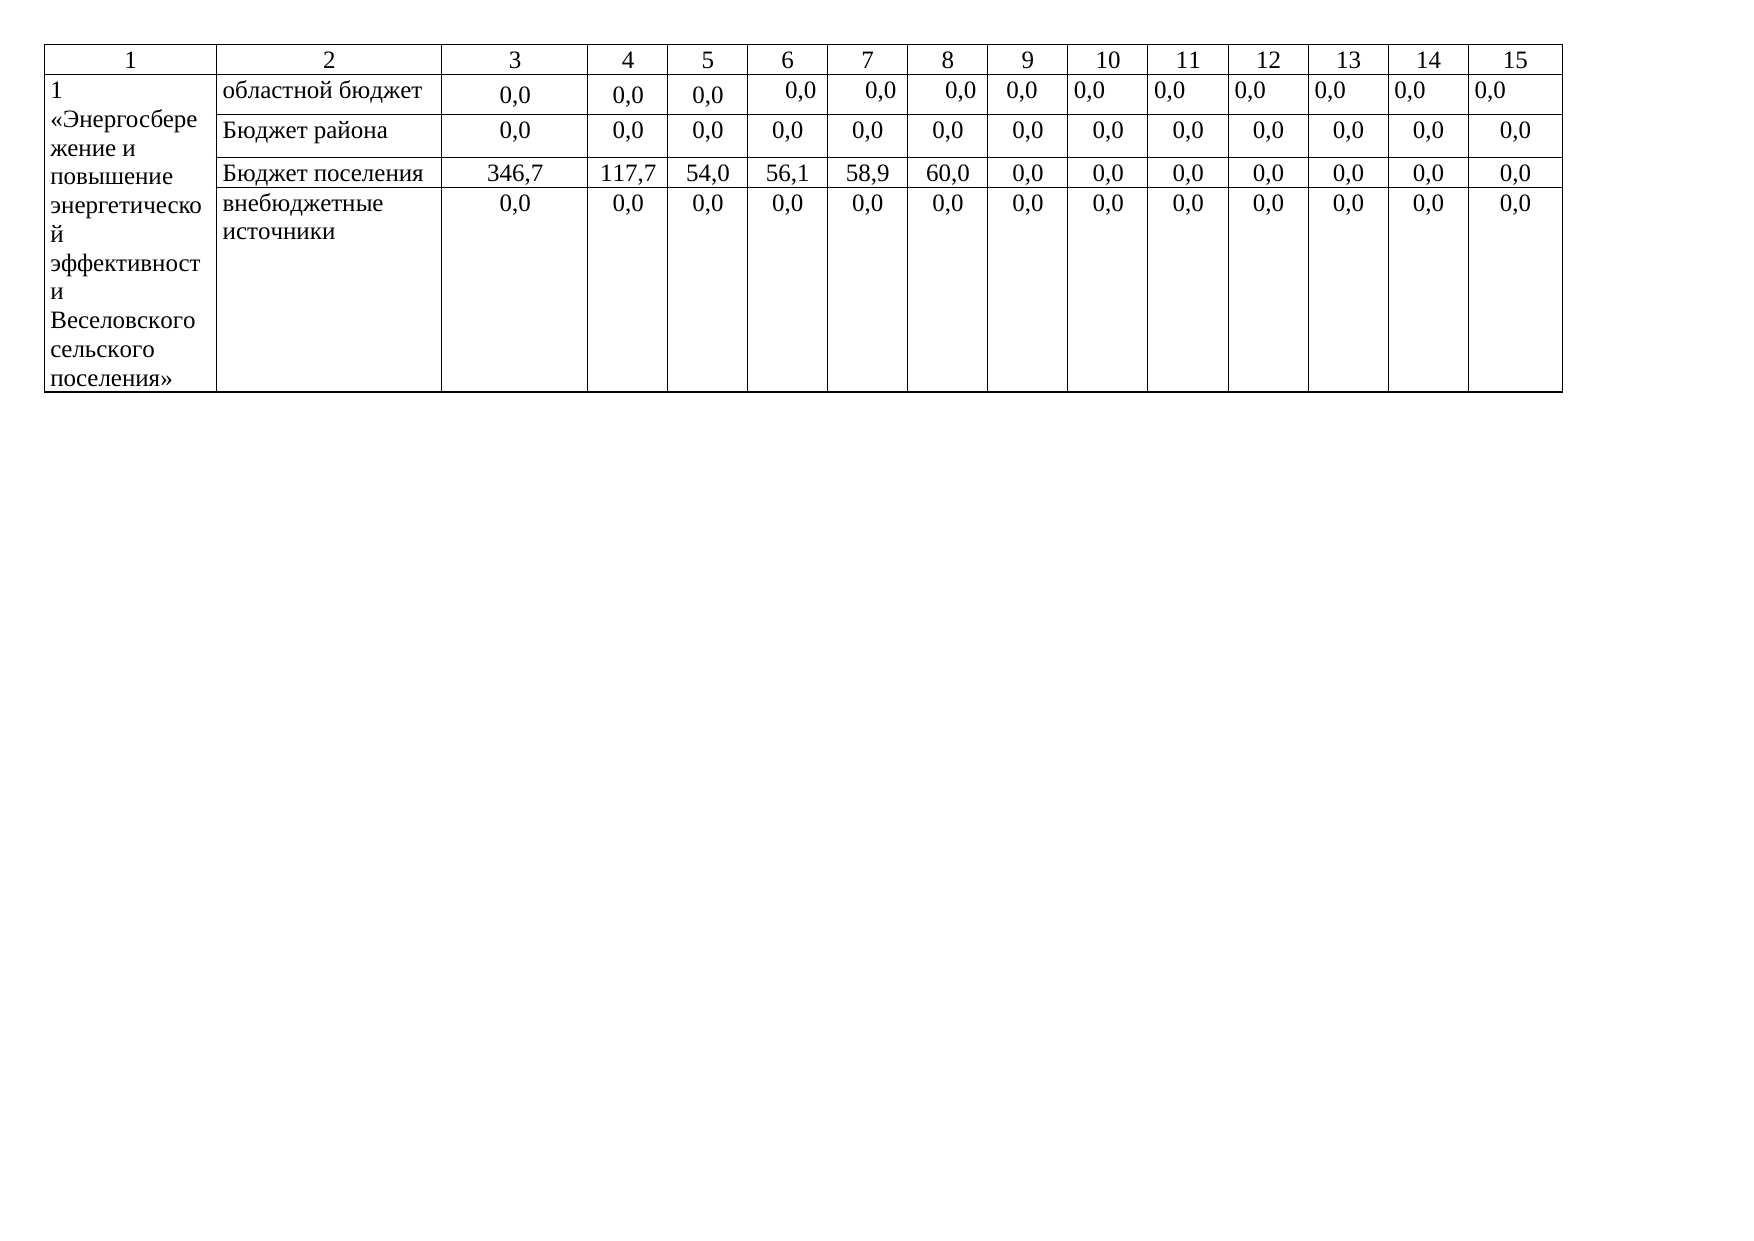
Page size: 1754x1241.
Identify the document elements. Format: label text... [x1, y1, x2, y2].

table_cell 0,0 [442, 188, 587, 391]
table_cell 0,0 [828, 75, 907, 114]
table_cell 0,0 [1309, 75, 1388, 114]
table_header 4 [588, 45, 667, 74]
table_cell 0,0 [988, 188, 1067, 391]
table_cell 0,0 [1469, 158, 1562, 187]
table_cell областной бюджет [217, 75, 441, 114]
table_cell 0,0 [668, 188, 747, 391]
table_header 10 [1068, 45, 1147, 74]
table_cell внебюджетные источники [217, 188, 441, 391]
table_cell Бюджет района [217, 115, 441, 157]
table_cell 346,7 [442, 158, 587, 187]
table_cell 0,0 [1309, 158, 1388, 187]
table_cell 0,0 [1148, 158, 1228, 187]
table_cell 0,0 [1068, 115, 1147, 157]
table_cell 0,0 [748, 115, 827, 157]
table_header 7 [828, 45, 907, 74]
table_cell 0,0 [1389, 158, 1468, 187]
table_cell 58,9 [828, 158, 907, 187]
table_header 6 [748, 45, 827, 74]
table_header 13 [1309, 45, 1388, 74]
table_cell 0,0 [988, 115, 1067, 157]
table_cell 0,0 [1229, 115, 1308, 157]
table_header 2 [217, 45, 441, 74]
table_cell 0,0 [668, 115, 747, 157]
table_header 14 [1389, 45, 1468, 74]
table_cell 0,0 [748, 188, 827, 391]
table_cell 0,0 [908, 115, 987, 157]
table_cell 0,0 [828, 188, 907, 391]
table_cell 0,0 [1148, 75, 1228, 114]
table_cell 0,0 [1389, 75, 1468, 114]
table_cell 0,0 [1068, 75, 1147, 114]
table_cell 0,0 [588, 115, 667, 157]
table_cell 0,0 [1229, 188, 1308, 391]
table_cell 0,0 [588, 75, 667, 114]
table_header 3 [442, 45, 587, 74]
table_cell 0,0 [748, 75, 827, 114]
table_header 15 [1469, 45, 1562, 74]
table_cell 0,0 [988, 158, 1067, 187]
table_cell 60,0 [908, 158, 987, 187]
table_header 8 [908, 45, 987, 74]
table_cell 0,0 [668, 75, 747, 114]
table_header 1 [45, 45, 216, 74]
table_cell 0,0 [1068, 158, 1147, 187]
table_cell 0,0 [1068, 188, 1147, 391]
table_cell 0,0 [442, 115, 587, 157]
table_cell 0,0 [1389, 188, 1468, 391]
table_cell 0,0 [1148, 188, 1228, 391]
table_cell 0,0 [1469, 188, 1562, 391]
table_cell 0,0 [908, 188, 987, 391]
table_header 12 [1229, 45, 1308, 74]
table_header 5 [668, 45, 747, 74]
table_cell 0,0 [1229, 158, 1308, 187]
table_cell 0,0 [1469, 75, 1562, 114]
table_cell 0,0 [908, 75, 987, 114]
table_cell 0,0 [1148, 115, 1228, 157]
table_header 9 [988, 45, 1067, 74]
table_cell 0,0 [988, 75, 1067, 114]
table_header 11 [1148, 45, 1228, 74]
table_cell 54,0 [668, 158, 747, 187]
table_cell 117,7 [588, 158, 667, 187]
table_cell 0,0 [1309, 188, 1388, 391]
table_cell 0,0 [828, 115, 907, 157]
table_cell 0,0 [588, 188, 667, 391]
table_cell 0,0 [1229, 75, 1308, 114]
table_cell 0,0 [1389, 115, 1468, 157]
table_cell 56,1 [748, 158, 827, 187]
table_cell 0,0 [442, 75, 587, 114]
table_cell 0,0 [1309, 115, 1388, 157]
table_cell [45, 75, 216, 391]
table_cell 0,0 [1469, 115, 1562, 157]
table_cell Бюджет поселения [217, 158, 441, 187]
